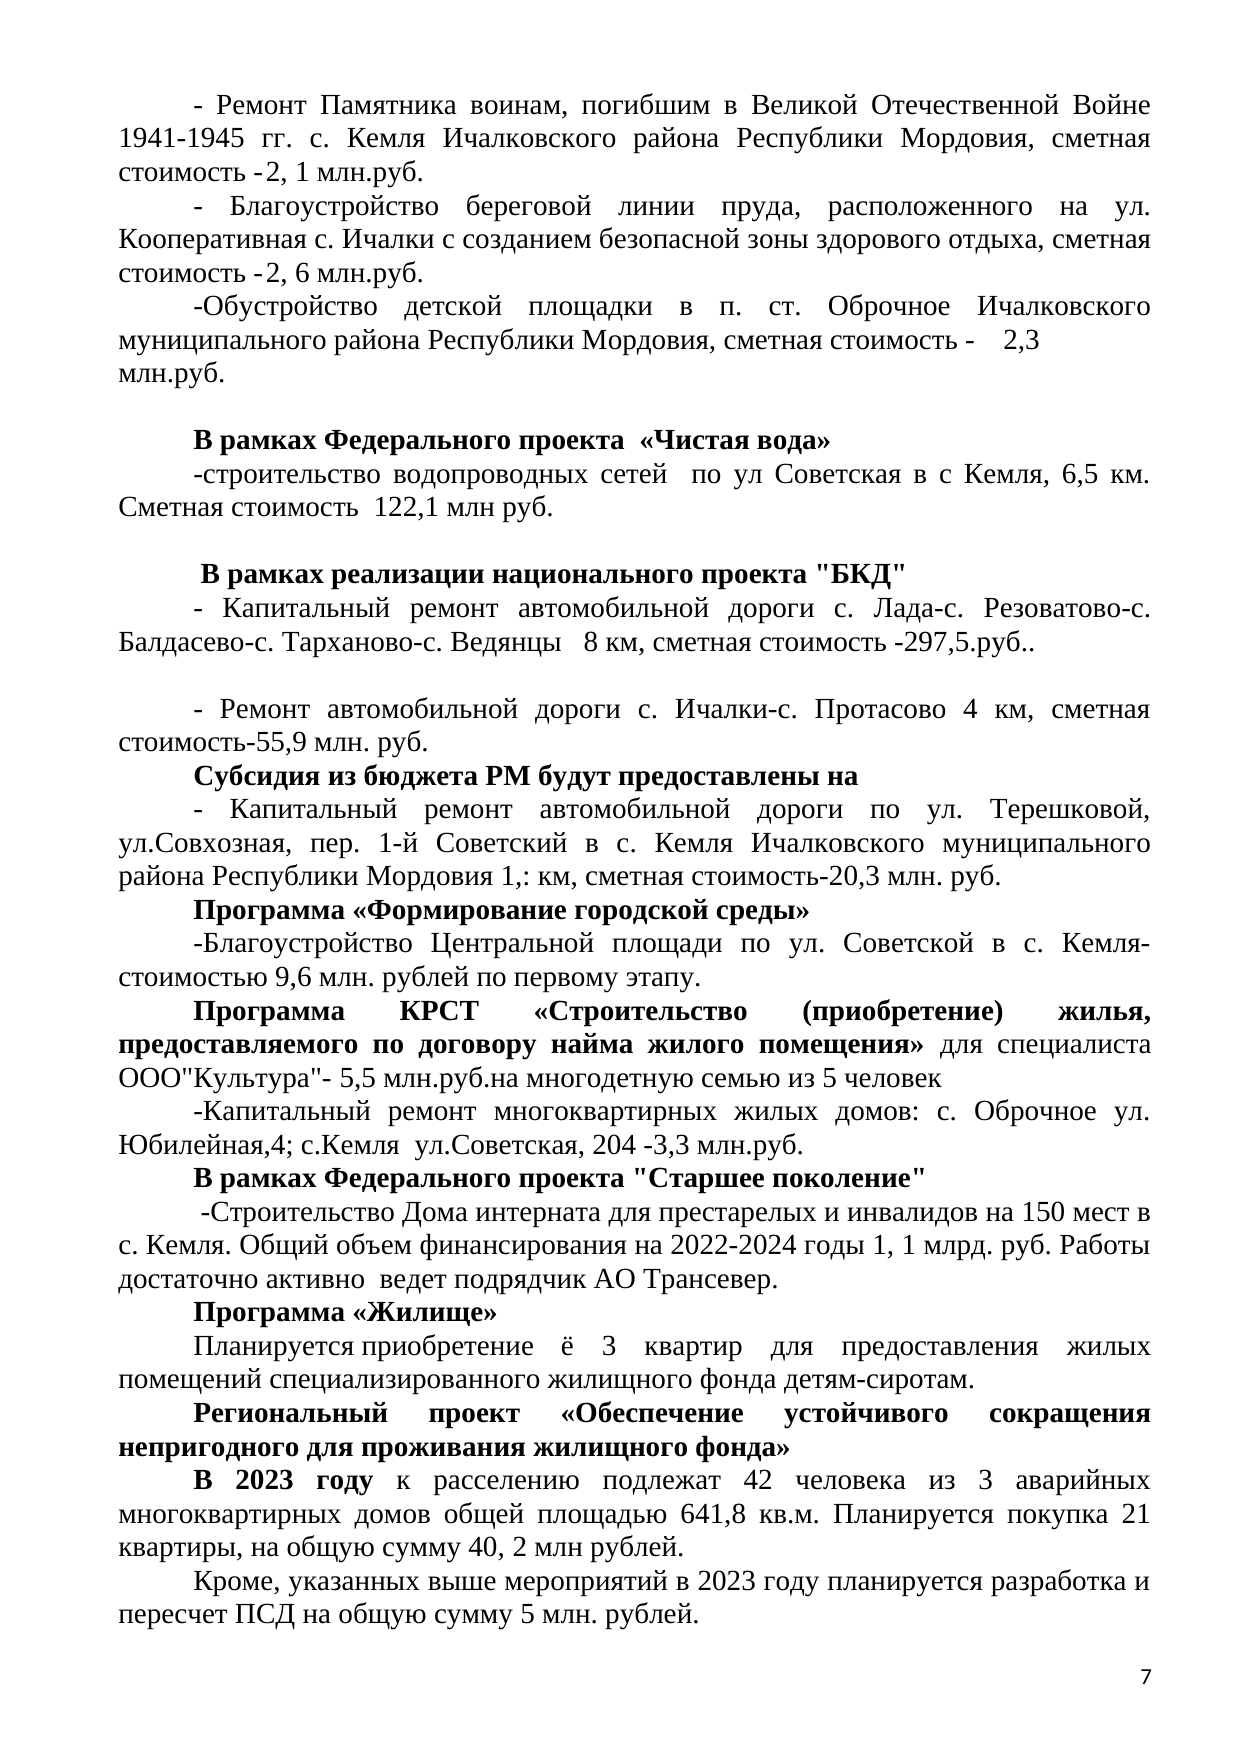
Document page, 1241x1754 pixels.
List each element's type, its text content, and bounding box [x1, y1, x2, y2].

text -Благоустройство Центральной площади по ул. Советской в с. Кемля-стоимостью 9,6 млн. рублей по первому этапу. [118, 926, 1152, 993]
text В рамках Федерального проекта "Старшее поколение" [118, 1160, 1152, 1194]
text - Капитальный ремонт автомобильной дороги с. Лада-с. Резоватово-с. Балдасево-с. Тарханово-с. Ведянцы 8 км, сметная стоимость -297,5.руб.. [118, 590, 1152, 691]
text Региональный проект «Обеспечение устойчивого сокращения непригодного для проживания жилищного фонда» [118, 1395, 1152, 1462]
text - Ремонт Памятника воинам, погибшим в Великой Отечественной Войне 1941-1945 гг. с. Кемля Ичалковского района Республики Мордовия, сметная стоимость - 2, 1 млн.руб. [118, 87, 1152, 188]
text - Благоустройство береговой линии пруда, расположенного на ул. Кооперативная с. Ичалки с созданием безопасной зоны здорового отдыха, сметная стоимость - 2, 6 млн.руб. [118, 188, 1152, 288]
text Субсидия из бюджета РМ будут предоставлены на [118, 758, 1152, 791]
text -Обустройство детской площадки в п. ст. Оброчное Ичалковского муниципального района Республики Мордовия, сметная стоимость - 2,3 млн.руб. [118, 288, 1152, 389]
text Планируется приобретение ё 3 квартир для предоставления жилых помещений специализированного жилищного фонда детям-сиротам. [118, 1328, 1152, 1395]
text - Капитальный ремонт автомобильной дороги по ул. Терешковой, ул.Совхозная, пер. 1-й Советский в с. Кемля Ичалковского муниципального района Республики Мордовия 1,: км, сметная стоимость-20,3 млн. руб. [118, 791, 1152, 892]
text Программа «Жилище» [118, 1294, 1152, 1328]
text В 2023 году к расселению подлежат 42 человека из 3 аварийных многоквартирных домов общей площадью 641,8 кв.м. Планируется покупка 21 квартиры, на общую сумму 40, 2 млн рублей. [118, 1462, 1152, 1563]
text Кроме, указанных выше мероприятий в 2023 году планируется разработка и пересчет ПСД на общую сумму 5 млн. рублей. [118, 1563, 1152, 1630]
text -Капитальный ремонт многоквартирных жилых домов: с. Оброчное ул. Юбилейная,4; с.Кемля ул.Советская, 204 -3,3 млн.руб. [118, 1093, 1152, 1160]
text Программа КРСТ «Строительство (приобретение) жилья, предоставляемого по договору найма жилого помещения» для специалиста ООО"Культура"- 5,5 млн.руб.на многодетную семью из 5 человек [118, 993, 1152, 1093]
text В рамках Федерального проекта «Чистая вода» [118, 422, 1152, 456]
text - Ремонт автомобильной дороги с. Ичалки-с. Протасово 4 км, сметная стоимость-55,9 млн. руб. [118, 691, 1152, 758]
text -Строительство Дома интерната для престарелых и инвалидов на 150 мест в с. Кемля. Общий объем финансирования на 2022-2024 годы 1, 1 млрд. руб. Работы достаточно активно ведет подрядчик АО Трансевер. [118, 1194, 1152, 1294]
text Программа «Формирование городской среды» [118, 892, 1152, 926]
text -строительство водопроводных сетей по ул Советская в с Кемля, 6,5 км. Сметная стоимость 122,1 млн руб. [118, 456, 1152, 523]
text В рамках реализации национального проекта "БКД" [118, 557, 1152, 590]
